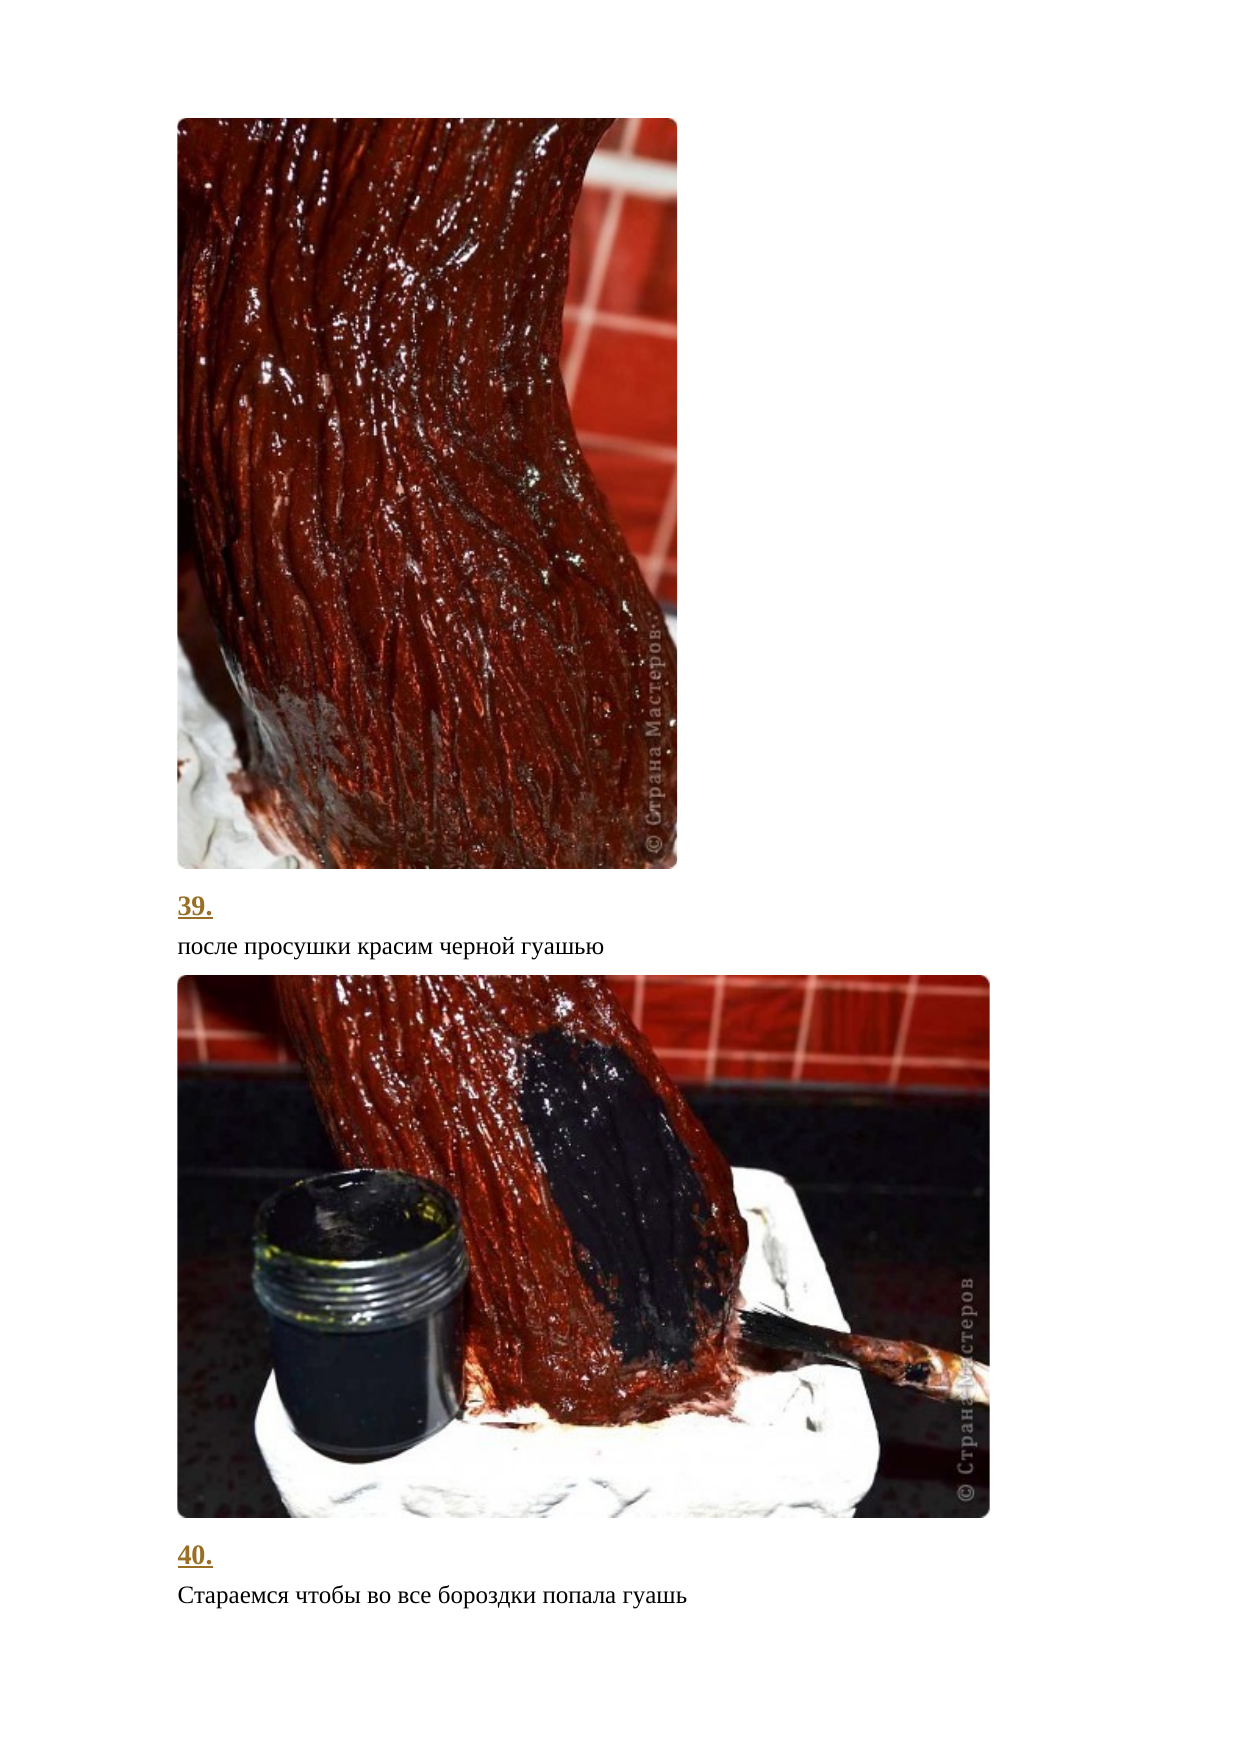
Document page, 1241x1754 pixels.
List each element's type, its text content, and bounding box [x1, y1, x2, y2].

picture [177, 118, 678, 869]
text 40. [177, 1538, 1152, 1571]
picture [177, 975, 990, 1518]
text Стараемся чтобы во все бороздки попала гуашь [177, 1578, 1152, 1609]
text после просушки красим черной гуашью [177, 929, 1152, 960]
text 39. [177, 889, 1152, 921]
